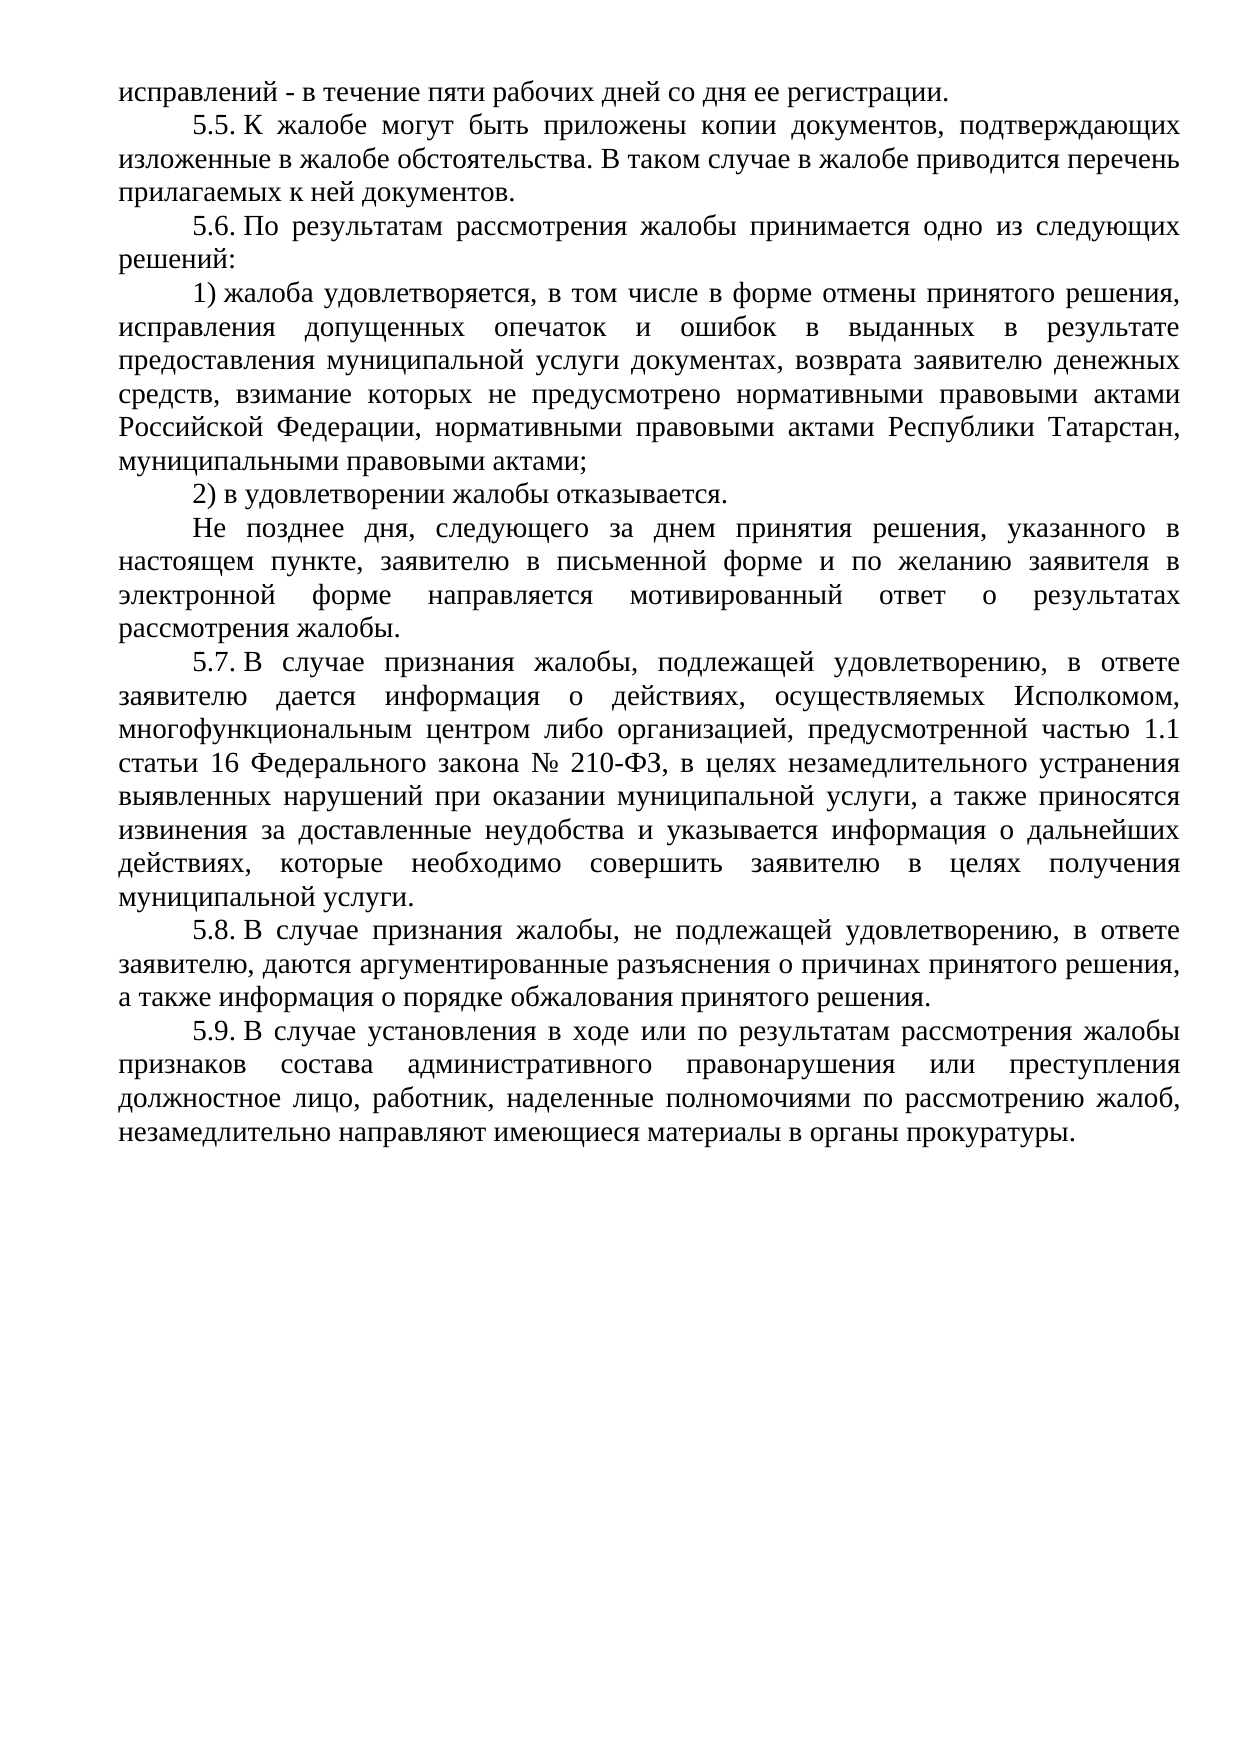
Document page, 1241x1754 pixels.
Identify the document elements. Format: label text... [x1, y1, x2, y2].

text 2) в удовлетворении жалобы отказывается. [118, 476, 1181, 510]
text 5.8. В случае признания жалобы, не подлежащей удовлетворению, в ответе заявителю, даются аргументированные разъяснения о причинах принятого решения, а также информация о порядке обжалования принятого решения. [118, 912, 1181, 1013]
text 5.7. В случае признания жалобы, подлежащей удовлетворению, в ответе заявителю дается информация о действиях, осуществляемых Исполкомом, многофункциональным центром либо организацией, предусмотренной частью 1.1 статьи 16 Федерального закона № 210-ФЗ, в целях незамедлительного устранения выявленных нарушений при оказании муниципальной услуги, а также приносятся извинения за доставленные неудобства и указывается информация о дальнейших действиях, которые необходимо совершить заявителю в целях получения муниципальной услуги. [118, 644, 1181, 912]
text Не позднее дня, следующего за днем принятия решения, указанного в настоящем пункте, заявителю в письменной форме и по желанию заявителя в электронной форме направляется мотивированный ответ о результатах рассмотрения жалобы. [118, 510, 1181, 644]
text 5.9. В случае установления в ходе или по результатам рассмотрения жалобы признаков состава административного правонарушения или преступления должностное лицо, работник, наделенные полномочиями по рассмотрению жалоб, незамедлительно направляют имеющиеся материалы в органы прокуратуры. [118, 1013, 1181, 1147]
text 5.6. По результатам рассмотрения жалобы принимается одно из следующих решений: [118, 208, 1181, 275]
text 5.5. К жалобе могут быть приложены копии документов, подтверждающих изложенные в жалобе обстоятельства. В таком случае в жалобе приводится перечень прилагаемых к ней документов. [118, 107, 1181, 208]
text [118, 74, 1181, 107]
text 1) жалоба удовлетворяется, в том числе в форме отмены принятого решения, исправления допущенных опечаток и ошибок в выданных в результате предоставления муниципальной услуги документах, возврата заявителю денежных средств, взимание которых не предусмотрено нормативными правовыми актами Российской Федерации, нормативными правовыми актами Республики Татарстан, муниципальными правовыми актами; [118, 275, 1181, 476]
